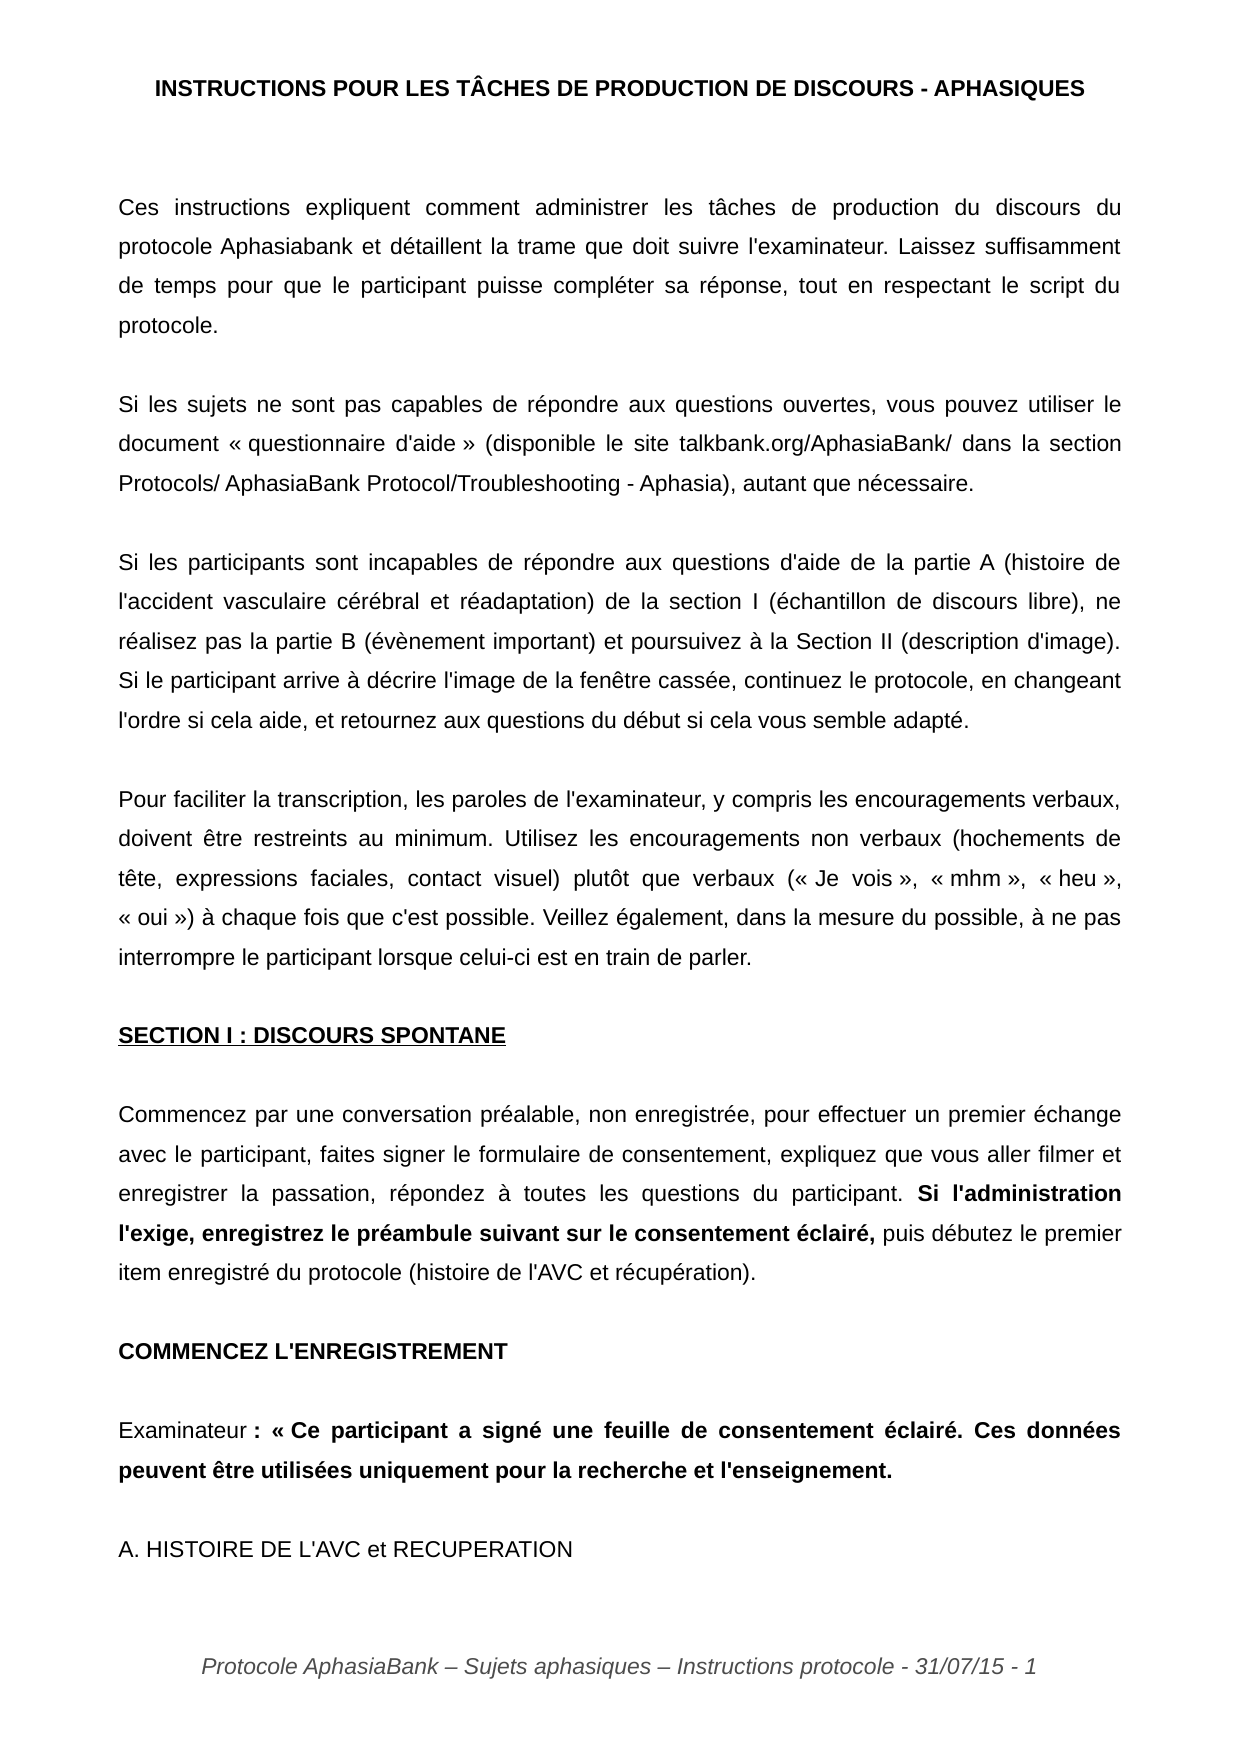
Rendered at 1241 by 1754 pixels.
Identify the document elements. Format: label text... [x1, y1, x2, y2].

text INSTRUCTIONS POUR LES TÂCHES DE PRODUCTION DE DISCOURS - APHASIQUES [118, 75, 1122, 101]
text Ces instructions expliquent comment administrer les tâches de production du discours du protocole Aphasiabank et détaillent la trame que doit suivre l'examinateur. Laissez suffisamment de temps pour que le participant puisse compléter sa réponse, tout en respectant le script du protocole. [118, 193, 1122, 338]
text Examinateur : « Ce participant a signé une feuille de consentement éclairé. Ces données peuvent être utilisées uniquement pour la recherche et l'enseignement. [118, 1417, 1122, 1483]
text Commencez par une conversation préalable, non enregistrée, pour effectuer un premier échange avec le participant, faites signer le formulaire de consentement, expliquez que vous aller filmer et enregistrer la passation, répondez à toutes les questions du participant. Si l'administration l'exige, enregistrez le préambule suivant sur le consentement éclairé, puis débutez le premier item enregistré du protocole (histoire de l'AVC et récupération). [118, 1101, 1122, 1286]
text SECTION I : DISCOURS SPONTANE [118, 1022, 1122, 1049]
text COMMENCEZ L'ENREGISTREMENT [118, 1338, 1122, 1365]
text Pour faciliter la transcription, les paroles de l'examinateur, y compris les encouragements verbaux, doivent être restreints au minimum. Utilisez les encouragements non verbaux (hochements de tête, expressions faciales, contact visuel) plutôt que verbaux (« Je vois », « mhm », « heu », « oui ») à chaque fois que c'est possible. Veillez également, dans la mesure du possible, à ne pas interrompre le participant lorsque celui-ci est en train de parler. [118, 786, 1122, 970]
text Si les sujets ne sont pas capables de répondre aux questions ouvertes, vous pouvez utiliser le document « questionnaire d'aide » (disponible le site talkbank.org/AphasiaBank/ dans la section Protocols/ AphasiaBank Protocol/Troubleshooting - Aphasia), autant que nécessaire. [118, 391, 1122, 496]
text A. HISTOIRE DE L'AVC et RECUPERATION [118, 1536, 1122, 1562]
text Si les participants sont incapables de répondre aux questions d'aide de la partie A (histoire de l'accident vasculaire cérébral et réadaptation) de la section I (échantillon de discours libre), ne réalisez pas la partie B (évènement important) et poursuivez à la Section II (description d'image). Si le participant arrive à décrire l'image de la fenêtre cassée, continuez le protocole, en changeant l'ordre si cela aide, et retournez aux questions du début si cela vous semble adapté. [118, 549, 1122, 733]
